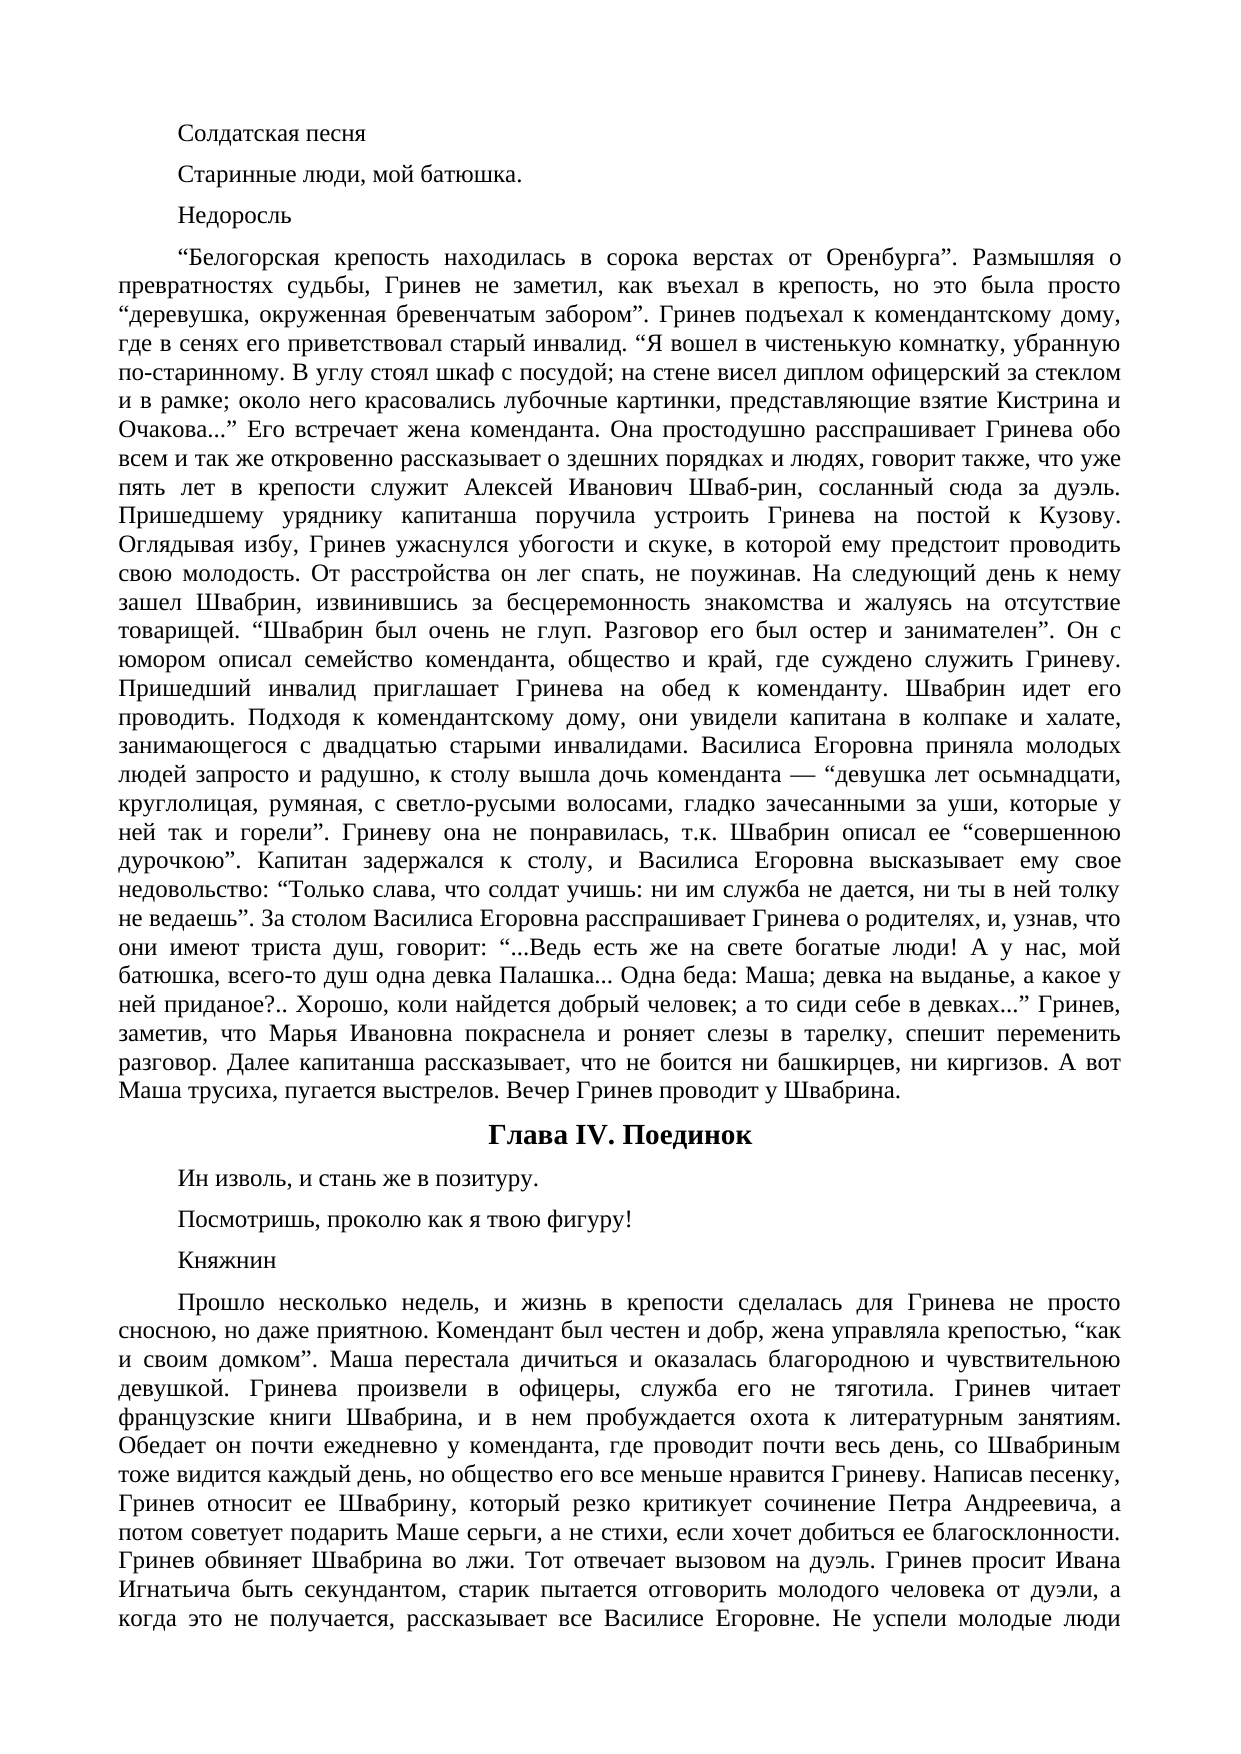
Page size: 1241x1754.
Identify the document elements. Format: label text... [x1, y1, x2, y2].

text Глава IV. Поединок [118, 1117, 1122, 1150]
text Княжнин [118, 1245, 1122, 1274]
text Посмотришь, проколю как я твою фигуру! [118, 1204, 1122, 1233]
text Ин изволь, и стань же в позитуру. [118, 1163, 1122, 1192]
text “Белогорская крепость находилась в сорока верстах от Оренбурга”. Размышляя о превратностях судьбы, Гринев не заметил, как въехал в крепость, но это была просто “деревушка, окруженная бревенчатым забором”. Гринев подъехал к комендантскому дому, где в сенях его приветствовал старый инвалид. “Я вошел в чистенькую комнатку, убранную по-старинному. В углу стоял шкаф с посудой; на стене висел диплом офицерский за стеклом и в рамке; около него красовались лубочные картинки, представляющие взятие Кистрина и Очакова...” Его встречает жена коменданта. Она простодушно расспрашивает Гринева обо всем и так же откровенно рассказывает о здешних порядках и людях, говорит также, что уже пять лет в крепости служит Алексей Иванович Шваб-рин, сосланный сюда за дуэль. Пришедшему уряднику капитанша поручила устроить Гринева на постой к Кузову. Оглядывая избу, Гринев ужаснулся убогости и скуке, в которой ему предстоит проводить свою молодость. От расстройства он лег спать, не поужинав. На следующий день к нему зашел Швабрин, извинившись за бесцеремонность знакомства и жалуясь на отсутствие товарищей. “Швабрин был очень не глуп. Разговор его был остер и занимателен”. Он с юмором описал семейство коменданта, общество и край, где суждено служить Гриневу. Пришедший инвалид приглашает Гринева на обед к коменданту. Швабрин идет его проводить. Подходя к комендантскому дому, они увидели капитана в колпаке и халате, занимающегося с двадцатью старыми инвалидами. Василиса Егоровна приняла молодых людей запросто и радушно, к столу вышла дочь коменданта — “девушка лет осьмнадцати, круглолицая, румяная, с светло-русыми волосами, гладко зачесанными за уши, которые у ней так и горели”. Гриневу она не понравилась, т.к. Швабрин описал ее “совершенною дурочкою”. Капитан задержался к столу, и Василиса Егоровна высказывает ему свое недовольство: “Только слава, что солдат учишь: ни им служба не дается, ни ты в ней толку не ведаешь”. За столом Василиса Егоровна расспрашивает Гринева о родителях, и, узнав, что они имеют триста душ, говорит: “...Ведь есть же на свете богатые люди! А у нас, мой батюшка, всего-то душ одна девка Палашка... Одна беда: Маша; девка на выданье, а какое у ней приданое?.. Хорошо, коли найдется добрый человек; а то сиди себе в девках...” Гринев, заметив, что Марья Ивановна покраснела и роняет слезы в тарелку, спешит переменить разговор. Далее капитанша рассказывает, что не боится ни башкирцев, ни киргизов. А вот Маша трусиха, пугается выстрелов. Вечер Гринев проводит у Швабрина. [118, 242, 1122, 1104]
text Солдатская песня [118, 118, 1122, 147]
text Старинные люди, мой батюшка. [118, 159, 1122, 188]
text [118, 1287, 1122, 1632]
text Недоросль [118, 201, 1122, 229]
